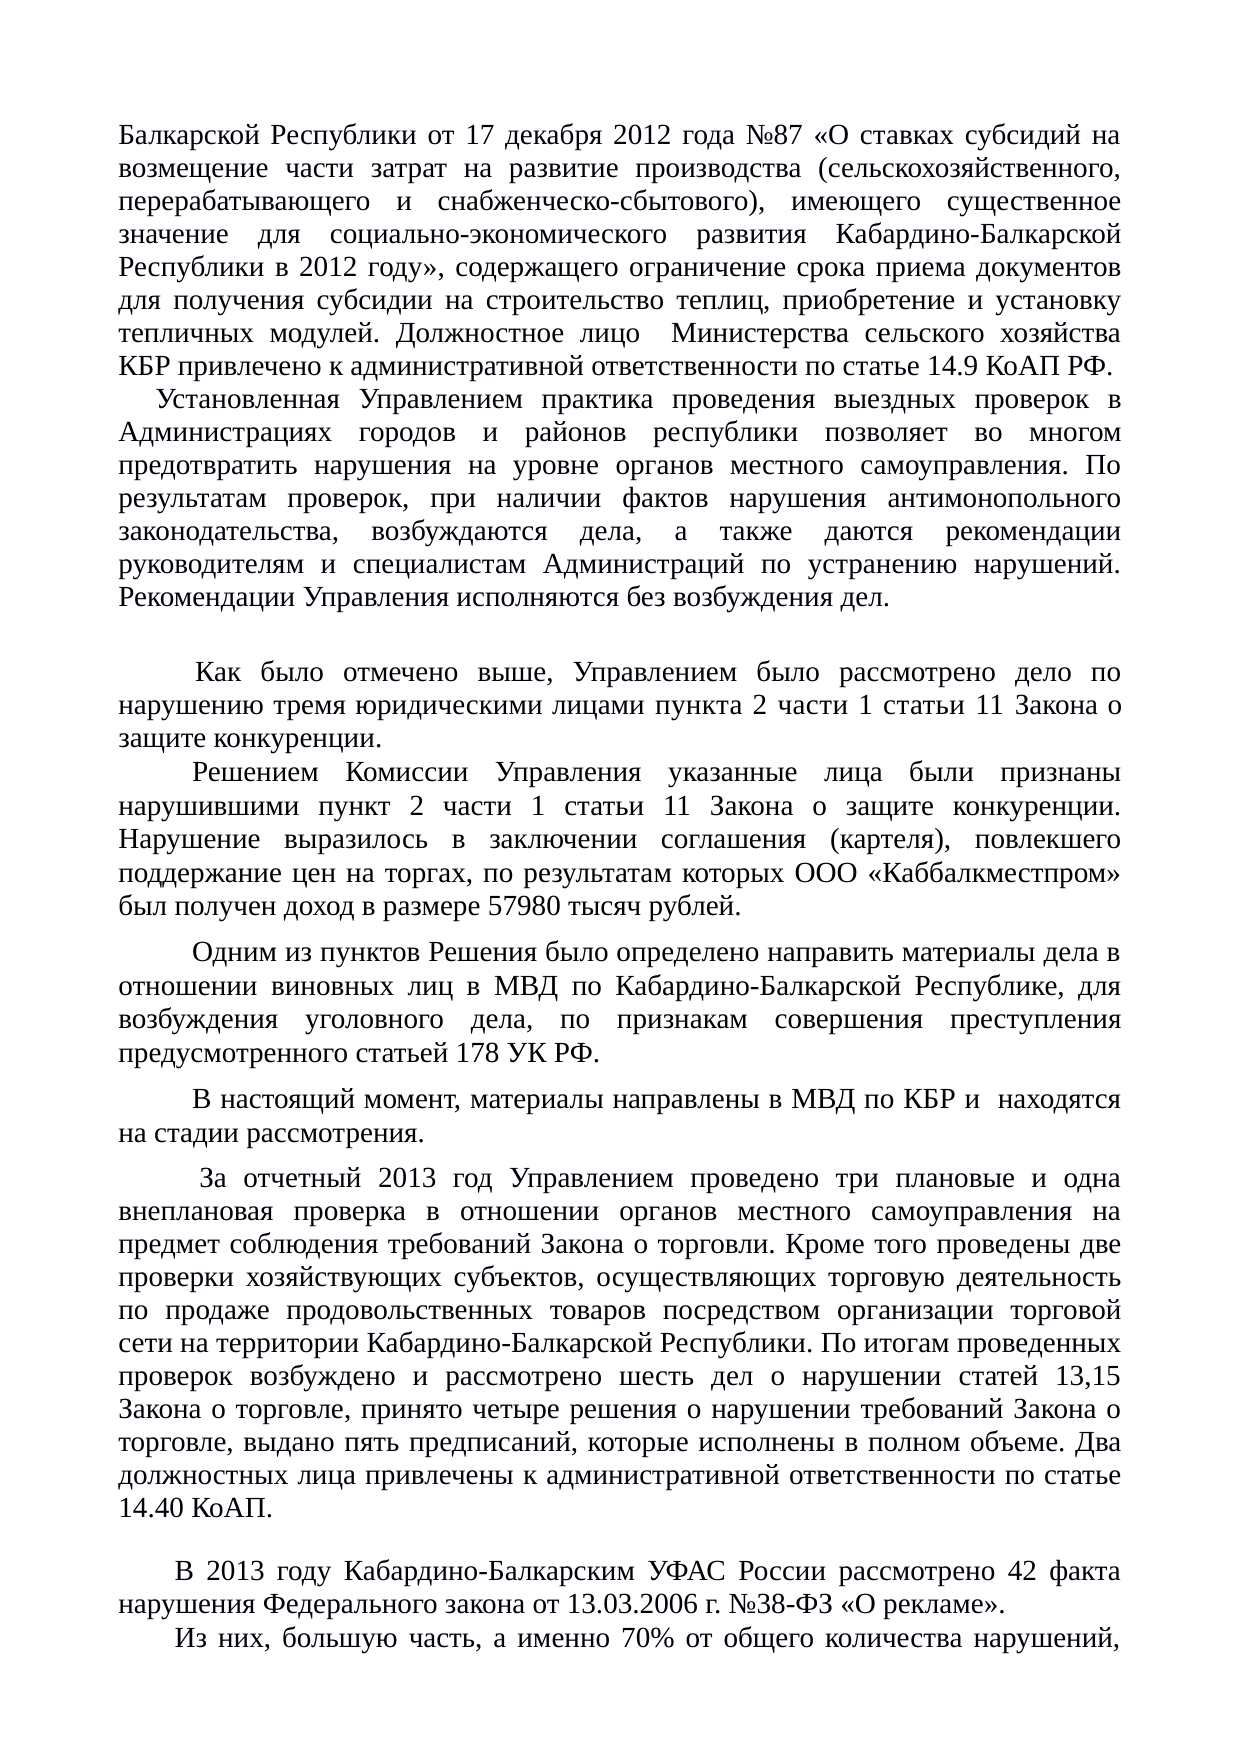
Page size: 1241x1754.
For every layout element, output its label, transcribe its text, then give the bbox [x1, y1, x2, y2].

text За отчетный 2013 год Управлением проведено три плановые и одна внеплановая проверка в отношении органов местного самоуправления на предмет соблюдения требований Закона о торговли. Кроме того проведены две проверки хозяйствующих субъектов, осуществляющих торговую деятельность по продаже продовольственных товаров посредством организации торговой сети на территории Кабардино-Балкарской Республики. По итогам проведенных проверок возбуждено и рассмотрено шесть дел о нарушении статей 13,15 Закона о торговле, принято четыре решения о нарушении требований Закона о торговле, выдано пять предписаний, которые исполнены в полном объеме. Два должностных лица привлечены к административной ответственности по статье 14.40 КоАП. [118, 1161, 1122, 1524]
text Как было отмечено выше, Управлением было рассмотрено дело по нарушению тремя юридическими лицами пункта 2 части 1 статьи 11 Закона о защите конкуренции. [118, 655, 1122, 754]
text Установленная Управлением практика проведения выездных проверок в Администрациях городов и районов республики позволяет во многом предотвратить нарушения на уровне органов местного самоуправления. По результатам проверок, при наличии фактов нарушения антимонопольного законодательства, возбуждаются дела, а также даются рекомендации руководителям и специалистам Администраций по устранению нарушений. Рекомендации Управления исполняются без возбуждения дел. [118, 382, 1122, 613]
text В 2013 году Кабардино-Балкарским УФАС России рассмотрено 42 факта нарушения Федерального закона от 13.03.2006 г. №38-ФЗ «О рекламе». [118, 1553, 1122, 1620]
text Одним из пунктов Решения было определено направить материалы дела в отношении виновных лиц в МВД по Кабардино-Балкарской Республике, для возбуждения уголовного дела, по признакам совершения преступления предусмотренного статьей 178 УК РФ. [118, 934, 1122, 1069]
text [118, 1620, 1122, 1653]
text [118, 118, 1122, 382]
text В настоящий момент, материалы направлены в МВД по КБР и находятся на стадии рассмотрения. [118, 1081, 1122, 1148]
text Решением Комиссии Управления указанные лица были признаны нарушившими пункт 2 части 1 статьи 11 Закона о защите конкуренции. Нарушение выразилось в заключении соглашения (картеля), повлекшего поддержание цен на торгах, по результатам которых ООО «Каббалкместпром» был получен доход в размере 57980 тысяч рублей. [118, 754, 1122, 922]
